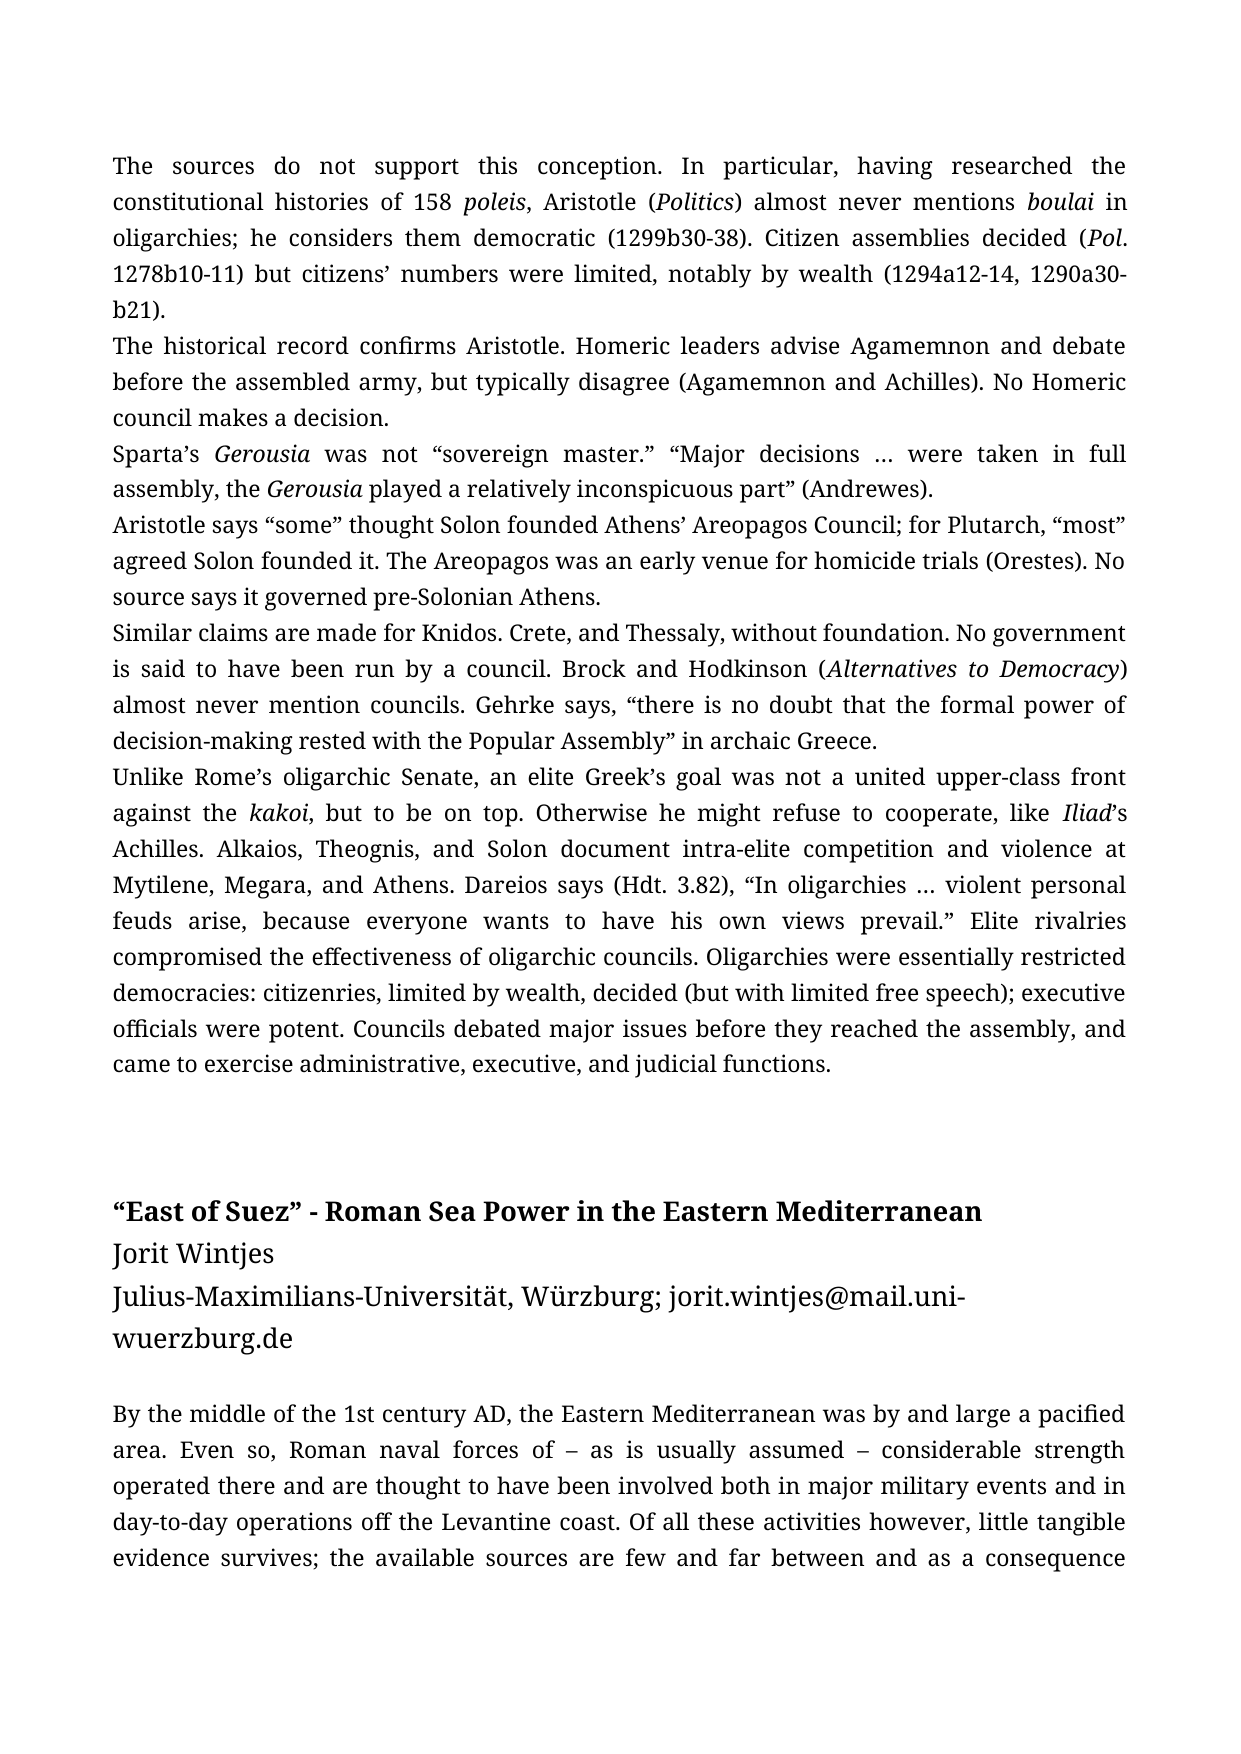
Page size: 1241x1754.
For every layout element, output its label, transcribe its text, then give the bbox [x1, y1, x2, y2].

text “East of Suez” - Roman Sea Power in the Eastern Mediterranean [112, 1192, 1128, 1229]
text The historical record confirms Aristotle. Homeric leaders advise Agamemnon and debate before the assembled army, but typically disagree (Agamemnon and Achilles). No Homeric council makes a decision. [112, 330, 1128, 433]
text Julius-Maximilians-Universität, Würzburg; jorit.wintjes@mail.uni-wuerzburg.de [112, 1277, 1128, 1356]
text The sources do not support this conception. In particular, having researched the constitutional histories of 158 poleis, Aristotle (Politics) almost never mentions boulai in oligarchies; he considers them democratic (1299b30-38). Citizen assemblies decided (Pol. 1278b10-11) but citizens’ numbers were limited, notably by wealth (1294a12-14, 1290a30-b21). [112, 150, 1128, 325]
text Sparta’s Gerousia was not “sovereign master.” “Major decisions … were taken in full assembly, the Gerousia played a relatively inconspicuous part” (Andrewes). [112, 437, 1128, 505]
text Aristotle says “some” thought Solon founded Athens’ Areopagos Council; for Plutarch, “most” agreed Solon founded it. The Areopagos was an early venue for homicide trials (Orestes). No source says it governed pre-Solonian Athens. [112, 509, 1128, 612]
text Jorit Wintjes [112, 1234, 1128, 1271]
text Similar claims are made for Knidos. Crete, and Thessaly, without foundation. No government is said to have been run by a council. Brock and Hodkinson (Alternatives to Democracy) almost never mention councils. Gehrke says, “there is no doubt that the formal power of decision-making rested with the Popular Assembly” in archaic Greece. [112, 617, 1128, 756]
text Unlike Rome’s oligarchic Senate, an elite Greek’s goal was not a united upper-class front against the kakoi, but to be on top. Otherwise he might refuse to cooperate, like Iliad’s Achilles. Alkaios, Theognis, and Solon document intra-elite competition and violence at Mytilene, Megara, and Athens. Dareios says (Hdt. 3.82), “In oligarchies … violent personal feuds arise, because everyone wants to have his own views prevail.” Elite rivalries compromised the effectiveness of oligarchic councils. Oligarchies were essentially restricted democracies: citizenries, limited by wealth, decided (but with limited free speech); executive officials were potent. Councils debated major issues before they reached the assembly, and came to exercise administrative, executive, and judicial functions. [112, 761, 1128, 1080]
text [112, 1398, 1128, 1573]
